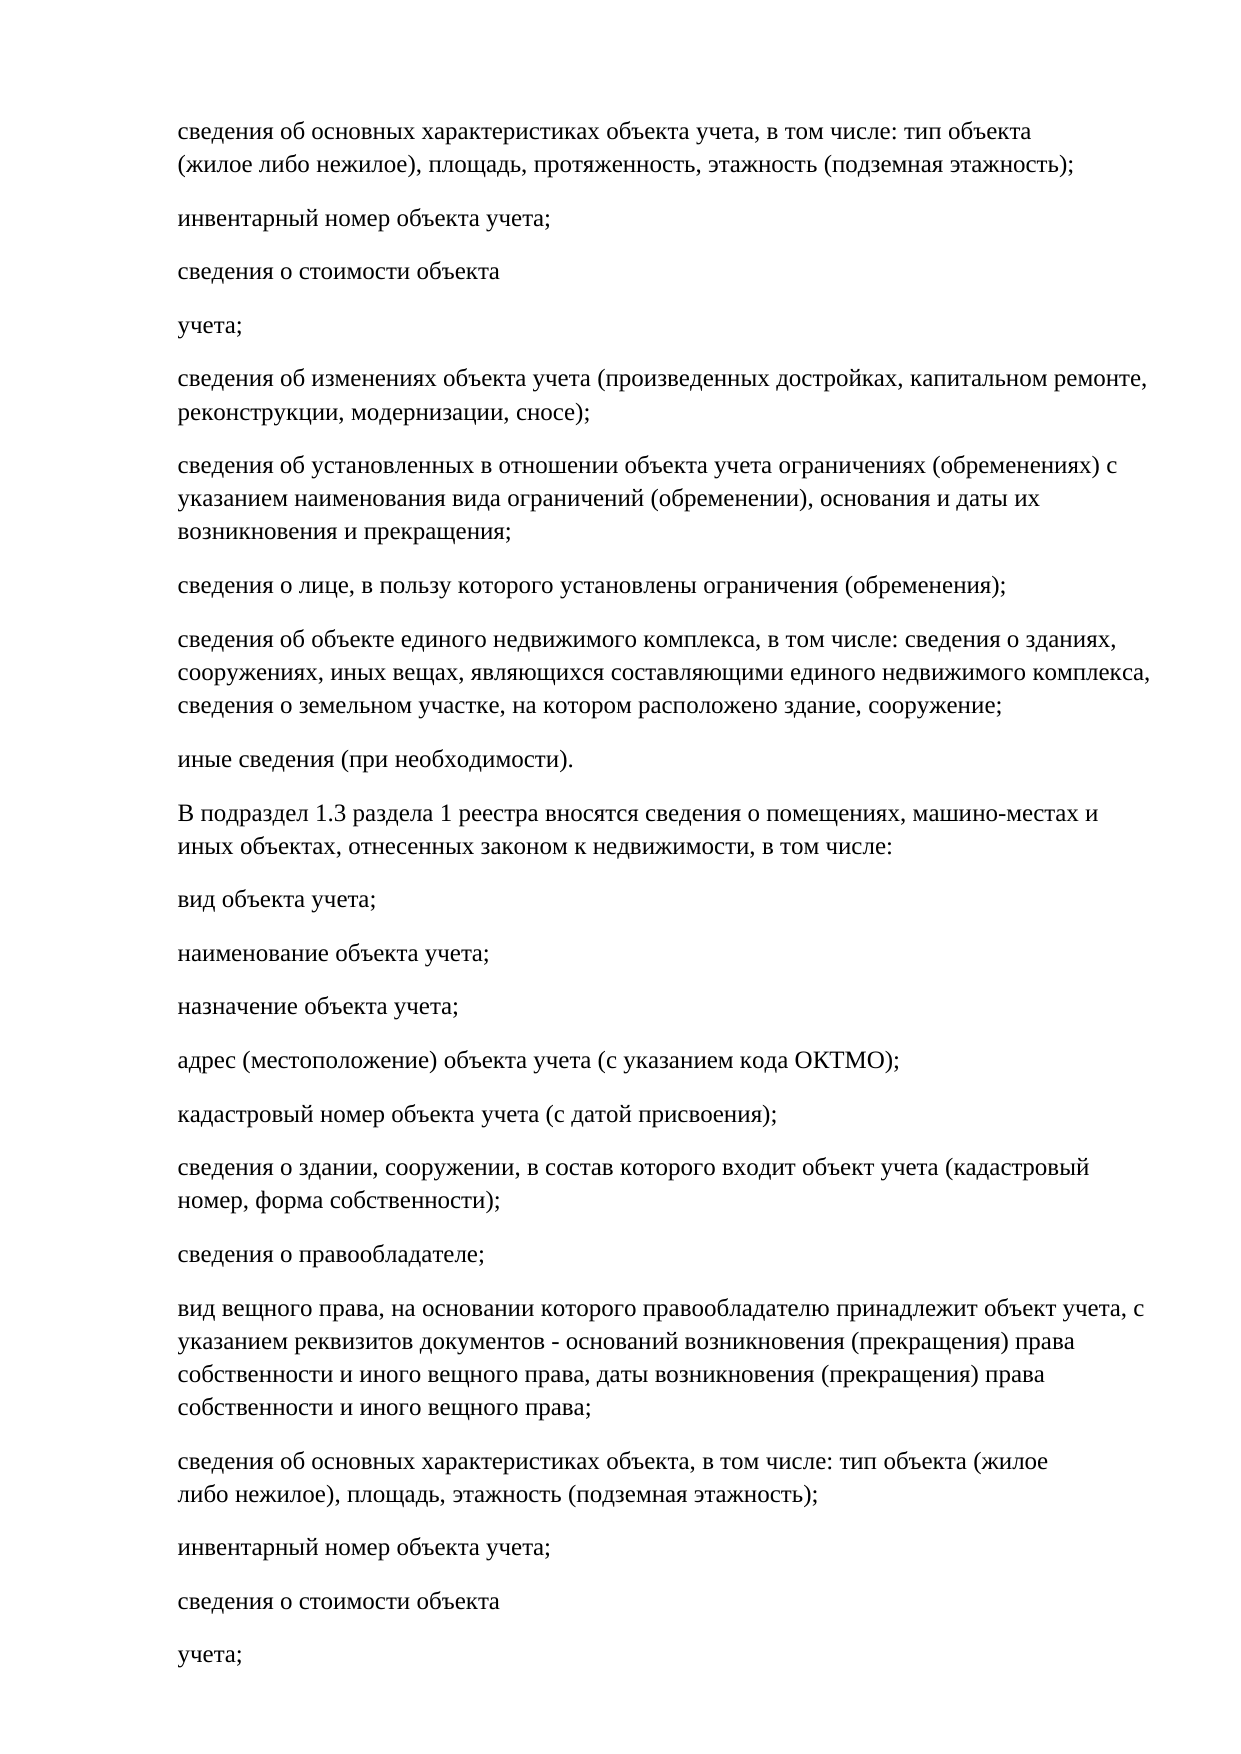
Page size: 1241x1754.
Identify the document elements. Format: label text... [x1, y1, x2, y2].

text сведения о лице, в пользу которого установлены ограничения (обременения); [177, 570, 1192, 599]
text вид объекта учета; наименование объекта учета; назначение объекта учета; [177, 884, 492, 1020]
text сведения о здании, сооружении, в состав которого входит объект учета (кадастровый номер, форма собственности); [177, 1152, 1147, 1214]
text иные сведения (при необходимости). [177, 744, 1192, 773]
text В подраздел 1.3 раздела 1 реестра вносятся сведения о помещениях, машино-местах и иных объектах, отнесенных законом к недвижимости, в том числе: [177, 798, 1128, 859]
text вид вещного права, на основании которого правообладателю принадлежит объект учета, с указанием реквизитов документов - оснований возникновения (прекращения) права собственности и иного вещного права, даты возникновения (прекращения) права собственности и иного вещного права; [177, 1293, 1192, 1421]
text сведения об объекте единого недвижимого комплекса, в том числе: сведения о зданиях, сооружениях, иных вещах, являющихся составляющими единого недвижимого комплекса, сведения о земельном участке, на котором расположено здание, сооружение; [177, 624, 1192, 719]
text сведения об основных характеристиках объекта, в том числе: тип объекта (жилое либо нежилое), площадь, этажность (подземная этажность); [177, 1446, 1105, 1507]
text инвентарный номер объекта учета; сведения о стоимости объекта учета; [177, 203, 571, 339]
text инвентарный номер объекта учета; сведения о стоимости объекта учета; [177, 1532, 571, 1668]
text сведения об установленных в отношении объекта учета ограничениях (обременениях) с указанием наименования вида ограничений (обременении), основания и даты их возникновения и прекращения; [177, 450, 1119, 545]
text сведения об основных характеристиках объекта учета, в том числе: тип объекта (жилое либо нежилое), площадь, протяженность, этажность (подземная этажность); [177, 116, 1112, 178]
text адрес (местоположение) объекта учета (с указанием кода ОКТМО); кадастровый номер объекта учета (с датой присвоения); [177, 1045, 902, 1127]
text сведения о правообладателе; [177, 1239, 1192, 1268]
text сведения об изменениях объекта учета (произведенных достройках, капитальном ремонте, реконструкции, модернизации, сносе); [177, 363, 1192, 425]
